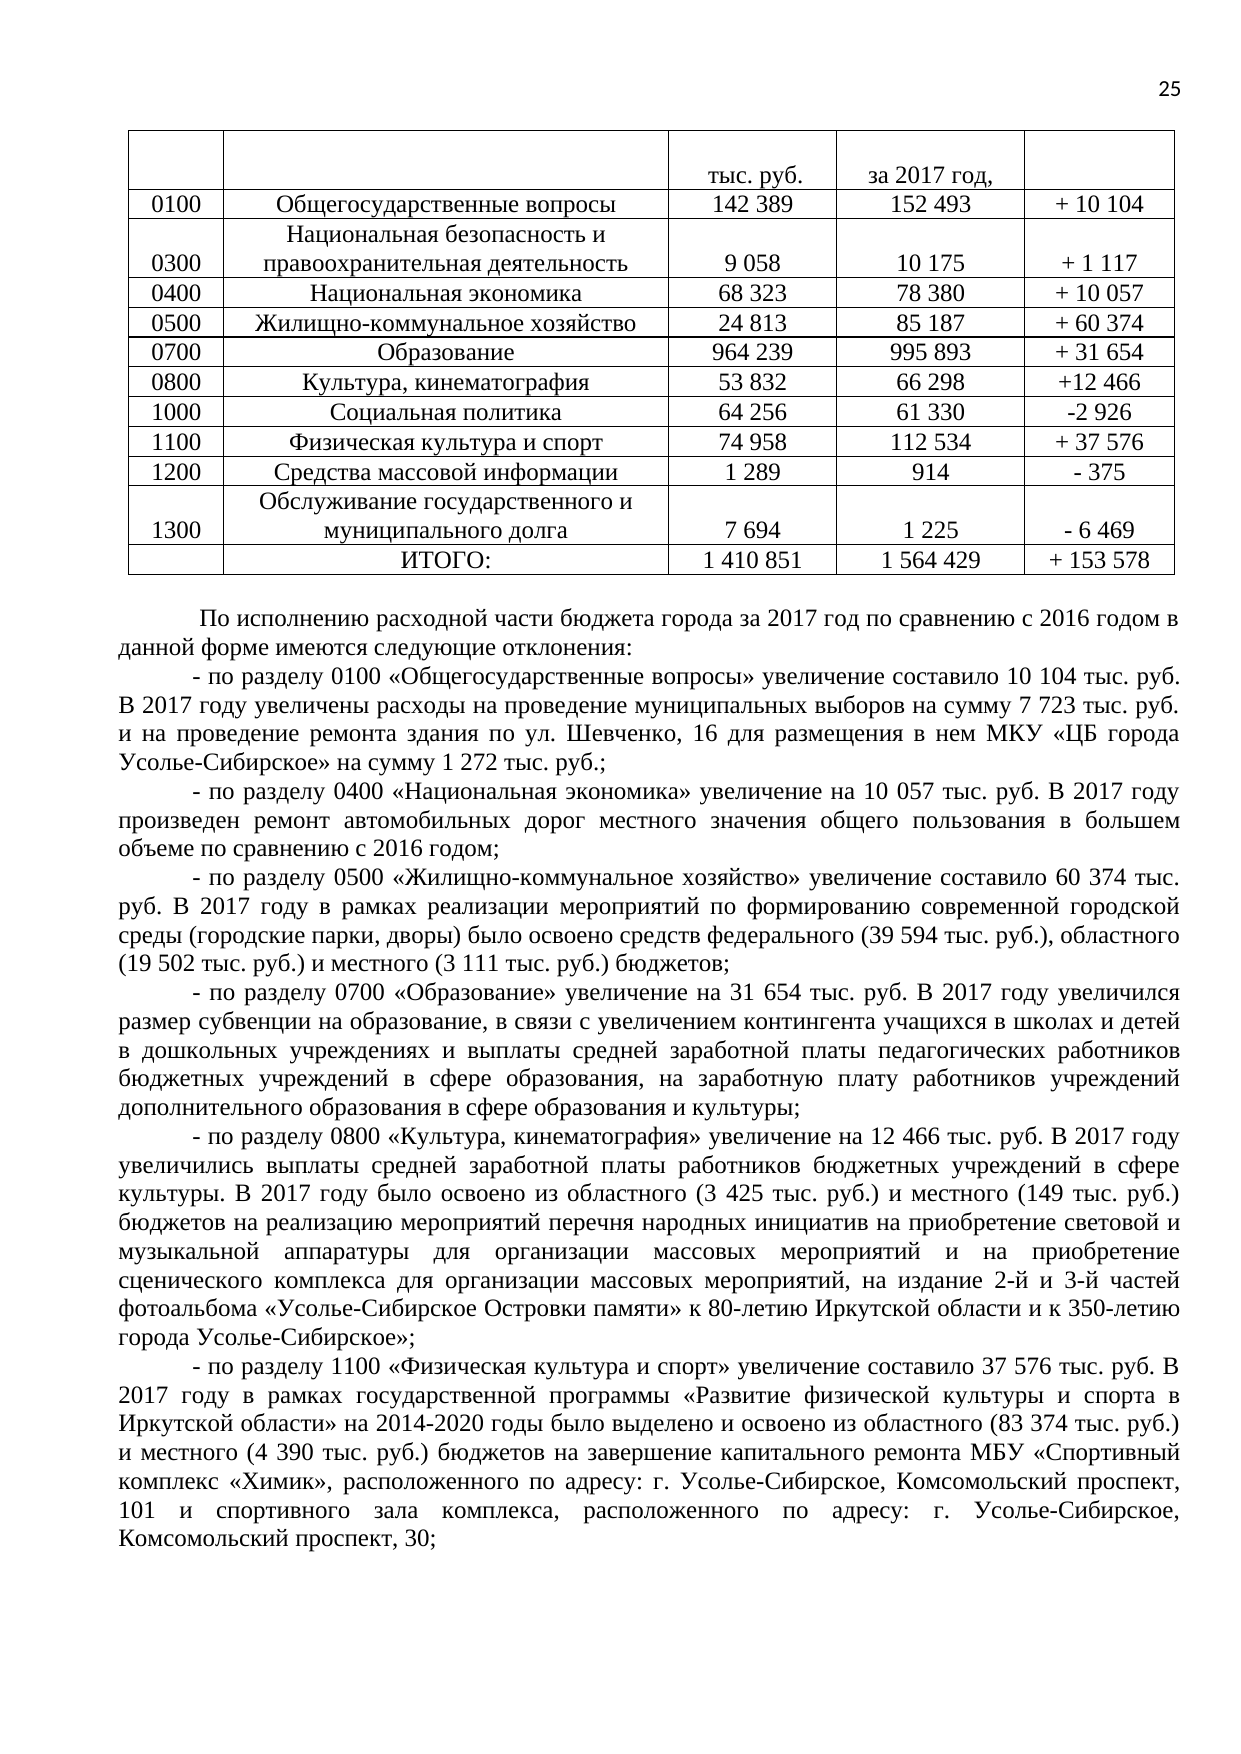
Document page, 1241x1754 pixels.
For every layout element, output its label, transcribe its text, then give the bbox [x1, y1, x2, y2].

table_cell Национальная экономика [224, 278, 668, 307]
table_cell 0800 [129, 367, 223, 396]
table_cell 10 175 [837, 219, 1024, 277]
table_cell 1300 [129, 486, 223, 544]
table_cell 1100 [129, 427, 223, 456]
table_cell 1 225 [837, 486, 1024, 544]
table_cell 53 832 [669, 367, 836, 396]
table_cell + 1 117 [1025, 219, 1174, 277]
table_cell 914 [837, 457, 1024, 485]
table_cell + 37 576 [1025, 427, 1174, 456]
table_cell Национальная безопасность и правоохранительная деятельность [224, 219, 668, 277]
table_cell [129, 545, 223, 574]
table_cell 24 813 [669, 308, 836, 336]
table_cell 0100 [129, 190, 223, 218]
table_cell 0400 [129, 278, 223, 307]
table_cell Обслуживание государственного и муниципального долга [224, 486, 668, 544]
text - по разделу 0800 «Культура, кинематография» увеличение на 12 466 тыс. руб. В 2017 году увеличились выплаты средней заработной платы работников бюджетных учреждений в сфере культуры. В 2017 году было освоено из областного (3 425 тыс. руб.) и местного (149 тыс. руб.) бюджетов на реализацию мероприятий перечня народных инициатив на приобретение световой и музыкальной аппаратуры для организации массовых мероприятий и на приобретение сценического комплекса для организации массовых мероприятий, на издание 2-й и 3-й частей фотоальбома «Усолье-Сибирское Островки памяти» к 80-летию Иркутской области и к 350-летию города Усолье-Сибирское»; [118, 1121, 1181, 1351]
table_cell ИТОГО: [224, 545, 668, 574]
table_cell 964 239 [669, 338, 836, 366]
table_cell 1200 [129, 457, 223, 485]
text - по разделу 0400 «Национальная экономика» увеличение на 10 057 тыс. руб. В 2017 году произведен ремонт автомобильных дорог местного значения общего пользования в большем объеме по сравнению с 2016 годом; [118, 776, 1181, 862]
table_cell 68 323 [669, 278, 836, 307]
table_cell 78 380 [837, 278, 1024, 307]
table_cell 995 893 [837, 338, 1024, 366]
table_cell Культура, кинематография [224, 367, 668, 396]
text - по разделу 1100 «Физическая культура и спорт» увеличение составило 37 576 тыс. руб. В 2017 году в рамках государственной программы «Развитие физической культуры и спорта в Иркутской области» на 2014-2020 годы было выделено и освоено из областного (83 374 тыс. руб.) и местного (4 390 тыс. руб.) бюджетов на завершение капитального ремонта МБУ «Спортивный комплекс «Химик», расположенного по адресу: г. Усолье-Сибирское, Комсомольский проспект, 101 и спортивного зала комплекса, расположенного по адресу: г. Усолье-Сибирское, Комсомольский проспект, 30; [118, 1351, 1181, 1552]
table_cell 74 958 [669, 427, 836, 456]
table_cell 7 694 [669, 486, 836, 544]
table_cell + 10 057 [1025, 278, 1174, 307]
table_cell -2 926 [1025, 397, 1174, 426]
table_cell + 153 578 [1025, 545, 1174, 574]
table_cell + 10 104 [1025, 190, 1174, 218]
text - по разделу 0500 «Жилищно-коммунальное хозяйство» увеличение составило 60 374 тыс. руб. В 2017 году в рамках реализации мероприятий по формированию современной городской среды (городские парки, дворы) было освоено средств федерального (39 594 тыс. руб.), областного (19 502 тыс. руб.) и местного (3 111 тыс. руб.) бюджетов; [118, 862, 1181, 977]
table_cell Общегосударственные вопросы [224, 190, 668, 218]
table_cell Образование [224, 338, 668, 366]
table_cell 66 298 [837, 367, 1024, 396]
text По исполнению расходной части бюджета города за 2017 год по сравнению с 2016 годом в данной форме имеются следующие отклонения: [118, 603, 1181, 661]
table_cell 112 534 [837, 427, 1024, 456]
table_cell + 31 654 [1025, 338, 1174, 366]
table_cell 1000 [129, 397, 223, 426]
table_cell 0300 [129, 219, 223, 277]
table_cell 1 564 429 [837, 545, 1024, 574]
table_cell Физическая культура и спорт [224, 427, 668, 456]
table_cell 0500 [129, 308, 223, 336]
table_cell Социальная политика [224, 397, 668, 426]
table_cell 1 289 [669, 457, 836, 485]
table_cell Средства массовой информации [224, 457, 668, 485]
table_cell - 375 [1025, 457, 1174, 485]
text - по разделу 0700 «Образование» увеличение на 31 654 тыс. руб. В 2017 году увеличился размер субвенции на образование, в связи с увеличением контингента учащихся в школах и детей в дошкольных учреждениях и выплаты средней заработной платы педагогических работников бюджетных учреждений в сфере образования, на заработную плату работников учреждений дополнительного образования в сфере образования и культуры; [118, 977, 1181, 1121]
table_cell 152 493 [837, 190, 1024, 218]
table_cell - 6 469 [1025, 486, 1174, 544]
table_cell 64 256 [669, 397, 836, 426]
table_cell 61 330 [837, 397, 1024, 426]
table_cell 1 410 851 [669, 545, 836, 574]
table_cell 9 058 [669, 219, 836, 277]
table_cell 142 389 [669, 190, 836, 218]
text - по разделу 0100 «Общегосударственные вопросы» увеличение составило 10 104 тыс. руб. В 2017 году увеличены расходы на проведение муниципальных выборов на сумму 7 723 тыс. руб. и на проведение ремонта здания по ул. Шевченко, 16 для размещения в нем МКУ «ЦБ города Усолье-Сибирское» на сумму 1 272 тыс. руб.; [118, 661, 1181, 776]
table_cell Жилищно-коммунальное хозяйство [224, 308, 668, 336]
table_cell 85 187 [837, 308, 1024, 336]
table_cell +12 466 [1025, 367, 1174, 396]
table_cell + 60 374 [1025, 308, 1174, 336]
table_cell 0700 [129, 338, 223, 366]
